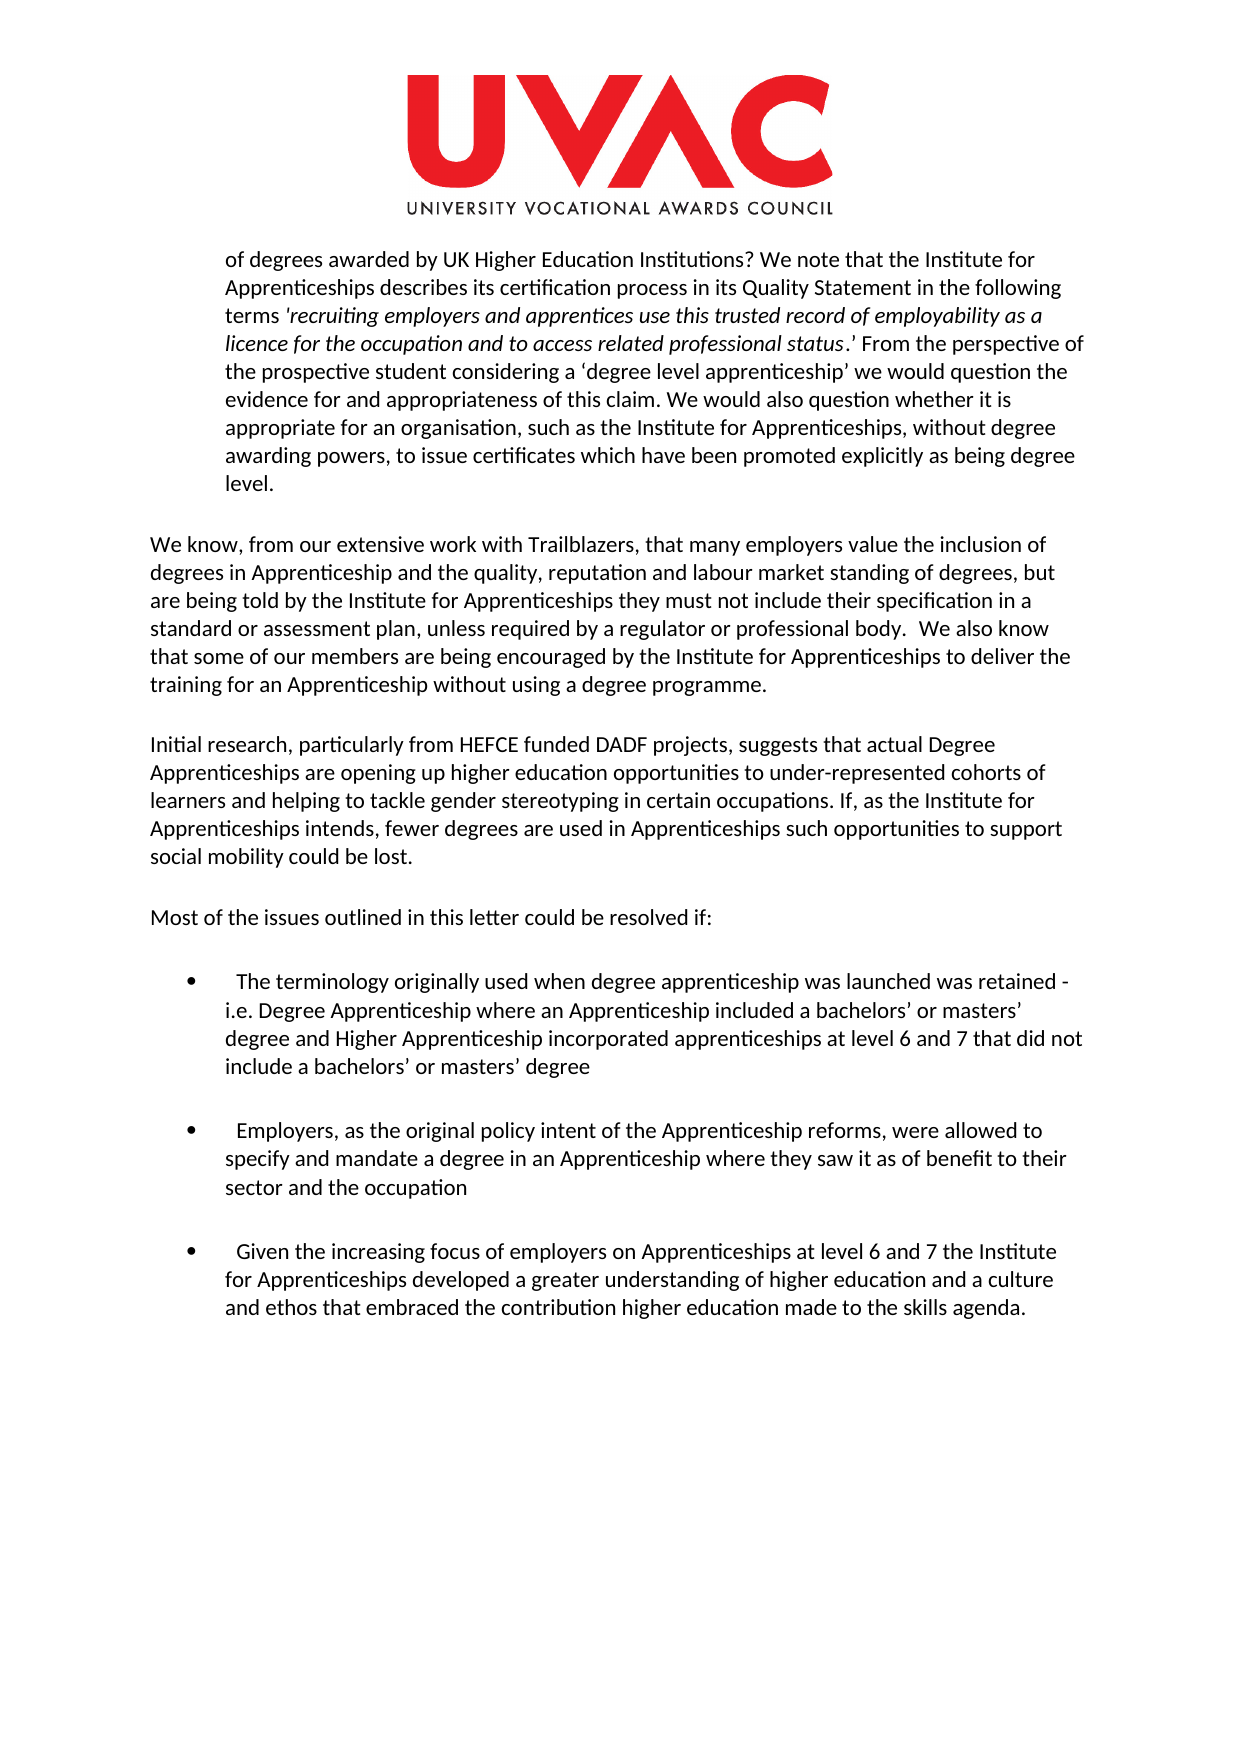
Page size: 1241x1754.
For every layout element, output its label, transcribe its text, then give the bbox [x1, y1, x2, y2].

text We know, from our extensive work with Trailblazers, that many employers value the inclusion of degrees in Apprenticeship and the quality, reputation and labour market standing of degrees, but are being told by the Institute for Apprenticeships they must not include their specification in a standard or assessment plan, unless required by a regulator or professional body. We also know that some of our members are being encouraged by the Institute for Apprenticeships to deliver the training for an Apprenticeship without using a degree programme. [150, 530, 1090, 698]
text  Given the increasing focus of employers on Apprenticeships at level 6 and 7 the Institute for Apprenticeships developed a greater understanding of higher education and a culture and ethos that embraced the contribution higher education made to the skills agenda. [187, 1233, 1090, 1321]
picture [407, 75, 833, 215]
text Most of the issues outlined in this letter could be resolved if: [150, 903, 1090, 931]
text  The terminology originally used when degree apprenticeship was launched was retained - i.e. Degree Apprenticeship where an Apprenticeship included a bachelors’ or masters’ degree and Higher Apprenticeship incorporated apprenticeships at level 6 and 7 that did not include a bachelors’ or masters’ degree [187, 963, 1090, 1080]
text  Employers, as the original policy intent of the Apprenticeship reforms, were allowed to specify and mandate a degree in an Apprenticeship where they saw it as of benefit to their sector and the occupation [187, 1112, 1090, 1201]
text Initial research, particularly from HEFCE funded DADF projects, suggests that actual Degree Apprenticeships are opening up higher education opportunities to under-represented cohorts of learners and helping to tackle gender stereotyping in certain occupations. If, as the Institute for Apprenticeships intends, fewer degrees are used in Apprenticeships such opportunities to support social mobility could be lost. [150, 730, 1090, 871]
